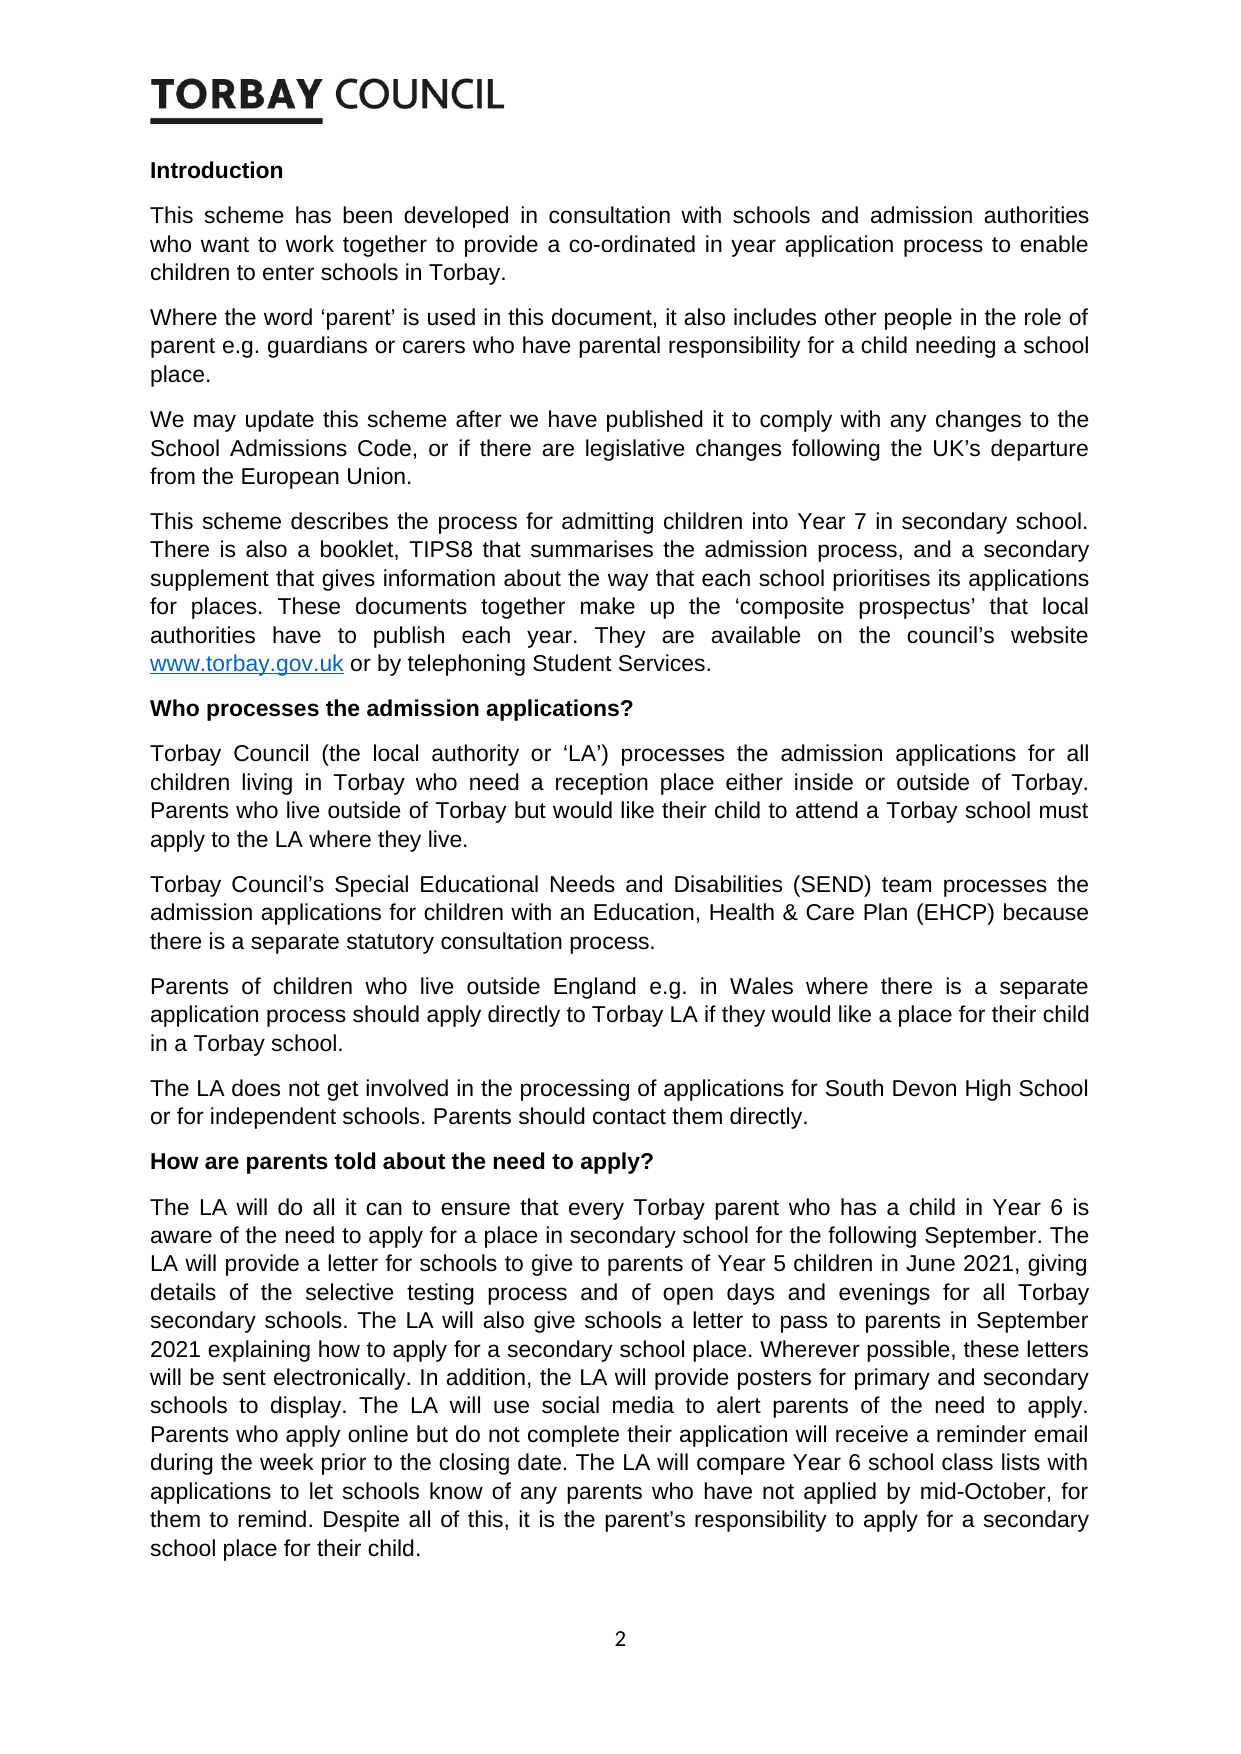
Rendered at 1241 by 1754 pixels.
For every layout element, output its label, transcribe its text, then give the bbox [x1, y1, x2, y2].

text Who processes the admission applications? [150, 695, 1090, 722]
text Torbay Council (the local authority or ‘LA’) processes the admission applications for all children living in Torbay who need a reception place either inside or outside of Torbay. Parents who live outside of Torbay but would like their child to attend a Torbay school must apply to the LA where they live. [150, 740, 1090, 852]
text This scheme has been developed in consultation with schools and admission authorities who want to work together to provide a co-ordinated in year application process to enable children to enter schools in Torbay. [150, 202, 1090, 285]
text We may update this scheme after we have published it to comply with any changes to the School Admissions Code, or if there are legislative changes following the UK’s departure from the European Union. [150, 406, 1090, 489]
text Where the word ‘parent’ is used in this document, it also includes other people in the role of parent e.g. guardians or carers who have parental responsibility for a child needing a school place. [150, 304, 1090, 387]
text Introduction [150, 157, 1090, 183]
picture [150, 73, 505, 129]
text This scheme describes the process for admitting children into Year 7 in secondary school. There is also a booklet, TIPS8 that summarises the admission process, and a secondary supplement that gives information about the way that each school prioritises its applications for places. These documents together make up the ‘composite prospectus’ that local authorities have to publish each year. They are available on the council’s website www.torbay.gov.uk or by telephoning Student Services. [150, 508, 1090, 677]
text How are parents told about the need to apply? [150, 1148, 1090, 1175]
text Parents of children who live outside England e.g. in Wales where there is a separate application process should apply directly to Torbay LA if they would like a place for their child in a Torbay school. [150, 973, 1090, 1056]
text Torbay Council’s Special Educational Needs and Disabilities (SEND) team processes the admission applications for children with an Education, Health & Care Plan (EHCP) because there is a separate statutory consultation process. [150, 871, 1090, 954]
text The LA does not get involved in the processing of applications for South Devon High School or for independent schools. Parents should contact them directly. [150, 1075, 1090, 1129]
text The LA will do all it can to ensure that every Torbay parent who has a child in Year 6 is aware of the need to apply for a place in secondary school for the following September. The LA will provide a letter for schools to give to parents of Year 5 children in June 2021, giving details of the selective testing process and of open days and evenings for all Torbay secondary schools. The LA will also give schools a letter to pass to parents in September 2021 explaining how to apply for a secondary school place. Wherever possible, these letters will be sent electronically. In addition, the LA will provide posters for primary and secondary schools to display. The LA will use social media to alert parents of the need to apply. Parents who apply online but do not complete their application will receive a reminder email during the week prior to the closing date. The LA will compare Year 6 school class lists with applications to let schools know of any parents who have not applied by mid-October, for them to remind. Despite all of this, it is the parent’s responsibility to apply for a secondary school place for their child. [150, 1193, 1090, 1561]
